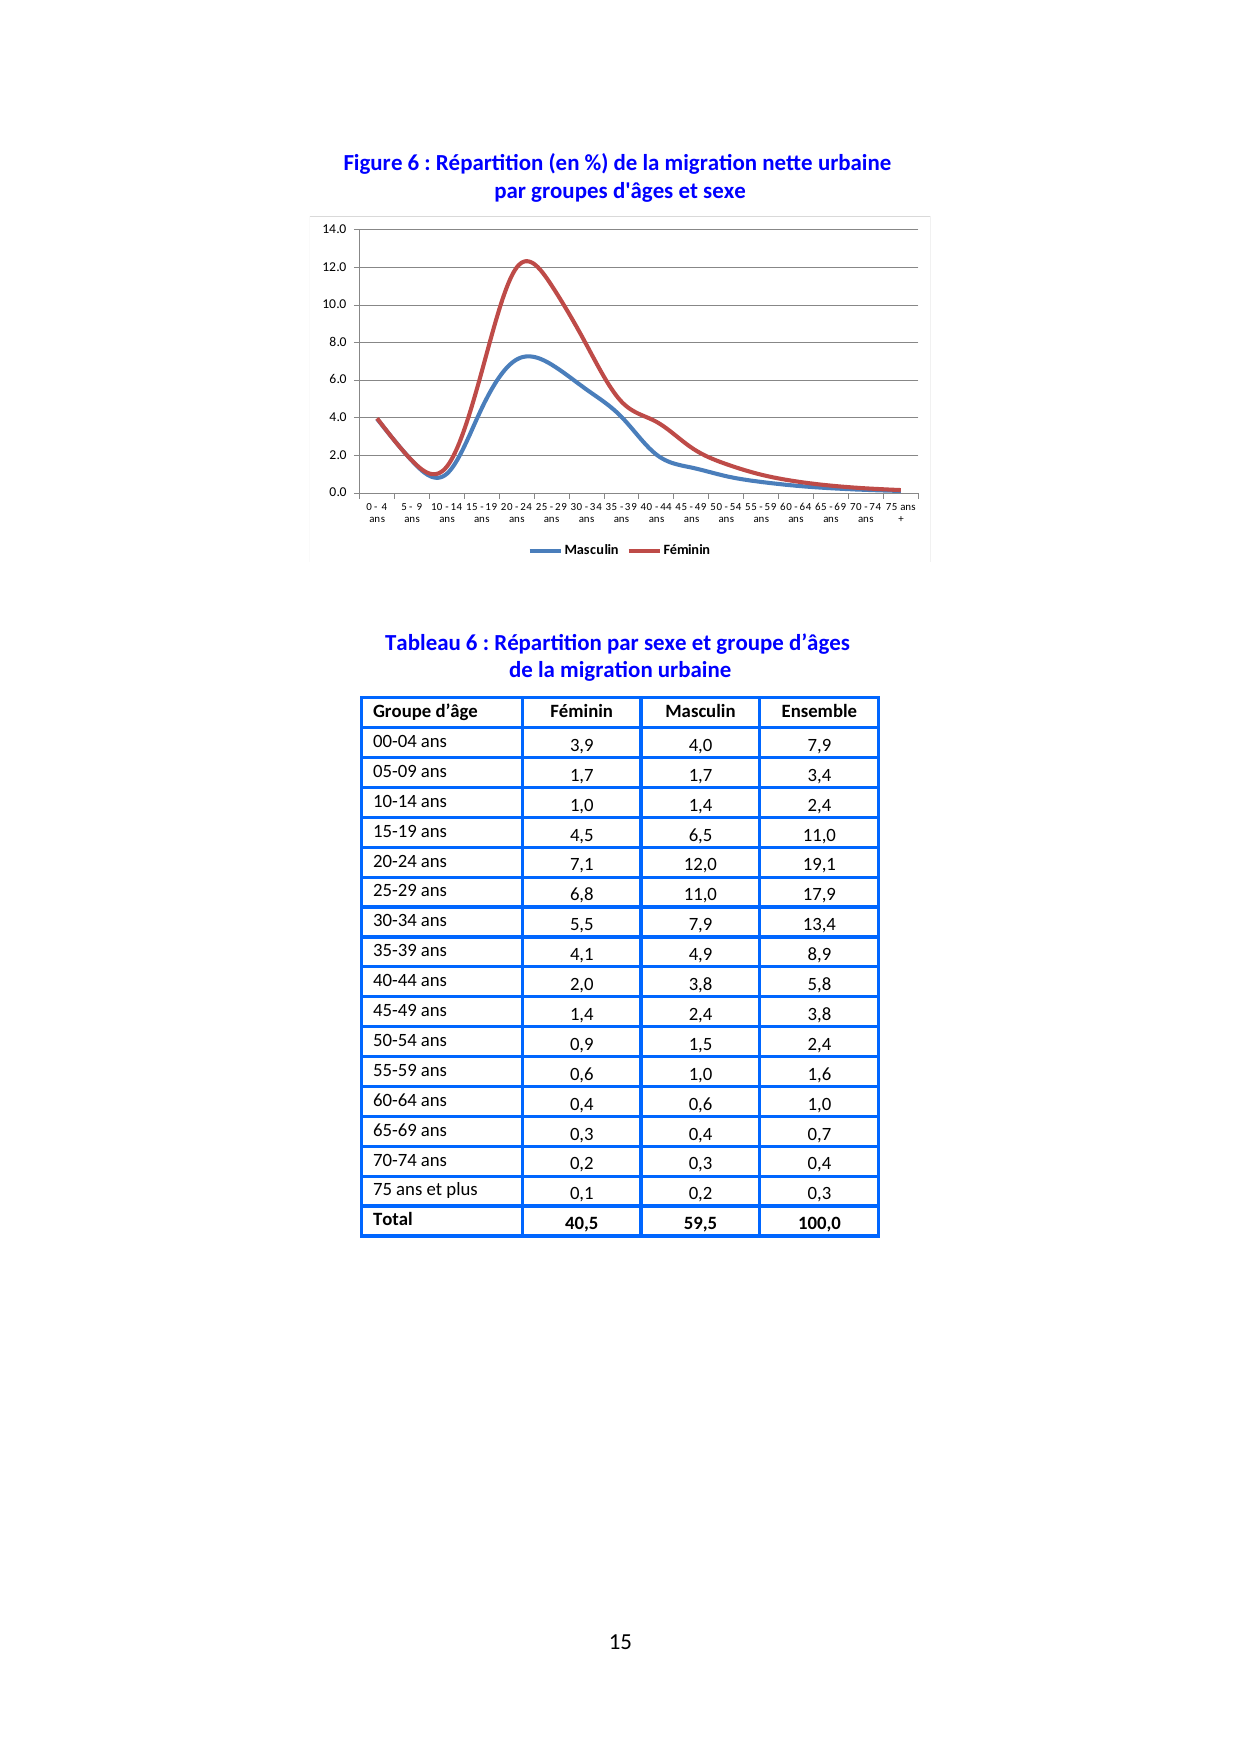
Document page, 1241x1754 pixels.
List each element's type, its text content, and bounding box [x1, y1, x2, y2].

table_cell 50-54 ans [363, 1028, 521, 1055]
table_header Groupe d’âge [363, 699, 521, 726]
table_cell 17,9 [761, 879, 877, 905]
table_cell 2,4 [761, 789, 877, 816]
table_cell 0,1 [524, 1178, 639, 1204]
table_cell 2,4 [761, 1028, 877, 1055]
table_cell 1,5 [643, 1028, 758, 1055]
text Figure 6 : Répartition (en %) de la migration nette urbaine par groupes d'âges et sexe [207, 148, 1033, 204]
table_header Masculin [643, 699, 758, 726]
table_cell 10-14 ans [363, 789, 521, 816]
table_cell 1,4 [643, 789, 758, 816]
table_cell 11,0 [761, 819, 877, 846]
table_cell 13,4 [761, 909, 877, 935]
table_cell 0,3 [524, 1118, 639, 1144]
table_cell 25-29 ans [363, 879, 521, 905]
table_cell 45-49 ans [363, 998, 521, 1025]
table_cell 12,0 [643, 849, 758, 876]
table_header Féminin [524, 699, 639, 726]
table_cell 3,4 [761, 759, 877, 786]
table_cell 05-09 ans [363, 759, 521, 786]
table_cell 59,5 [643, 1208, 758, 1234]
table_cell 0,4 [524, 1088, 639, 1115]
table_cell 65-69 ans [363, 1118, 521, 1144]
table_cell 30-34 ans [363, 909, 521, 935]
table_cell 35-39 ans [363, 939, 521, 965]
table_cell 2,4 [643, 998, 758, 1025]
table_cell 0,9 [524, 1028, 639, 1055]
table_cell 40-44 ans [363, 968, 521, 995]
table_cell 19,1 [761, 849, 877, 876]
table_cell 5,8 [761, 968, 877, 995]
table_cell 4,5 [524, 819, 639, 846]
table_cell 6,8 [524, 879, 639, 905]
table_cell 4,1 [524, 939, 639, 965]
table_header Ensemble [761, 699, 877, 726]
table_cell 1,0 [643, 1058, 758, 1085]
table_cell 7,9 [761, 729, 877, 756]
table_cell 15-19 ans [363, 819, 521, 846]
table_cell 4,9 [643, 939, 758, 965]
table_cell 1,0 [761, 1088, 877, 1115]
table_cell 0,6 [524, 1058, 639, 1085]
table_cell 1,4 [524, 998, 639, 1025]
table_cell 1,7 [524, 759, 639, 786]
table_cell 3,8 [761, 998, 877, 1025]
table_cell 55-59 ans [363, 1058, 521, 1085]
table_cell 3,9 [524, 729, 639, 756]
table_cell 70-74 ans [363, 1148, 521, 1174]
table_cell 2,0 [524, 968, 639, 995]
table_cell 40,5 [524, 1208, 639, 1234]
table_cell Total [363, 1208, 521, 1234]
table_cell 60-64 ans [363, 1088, 521, 1115]
table_cell 00-04 ans [363, 729, 521, 756]
table_cell 5,5 [524, 909, 639, 935]
table_cell 0,4 [643, 1118, 758, 1144]
table_cell 6,5 [643, 819, 758, 846]
text Tableau 6 : Répartition par sexe et groupe d’âges de la migration urbaine [207, 628, 1033, 684]
table_cell 0,7 [761, 1118, 877, 1144]
table_cell 20-24 ans [363, 849, 521, 876]
table_cell 3,8 [643, 968, 758, 995]
table_cell 0,2 [643, 1178, 758, 1204]
table_cell 0,3 [643, 1148, 758, 1174]
table_cell 4,0 [643, 729, 758, 756]
table_cell 8,9 [761, 939, 877, 965]
table_cell 1,6 [761, 1058, 877, 1085]
table_cell 75 ans et plus [363, 1178, 521, 1204]
table_cell 0,6 [643, 1088, 758, 1115]
table_cell 100,0 [761, 1208, 877, 1234]
table_cell 1,0 [524, 789, 639, 816]
table_cell 0,4 [761, 1148, 877, 1174]
table_cell 11,0 [643, 879, 758, 905]
table_cell 1,7 [643, 759, 758, 786]
table_cell 0,2 [524, 1148, 639, 1174]
table_cell 7,1 [524, 849, 639, 876]
table_cell 0,3 [761, 1178, 877, 1204]
table_cell 7,9 [643, 909, 758, 935]
